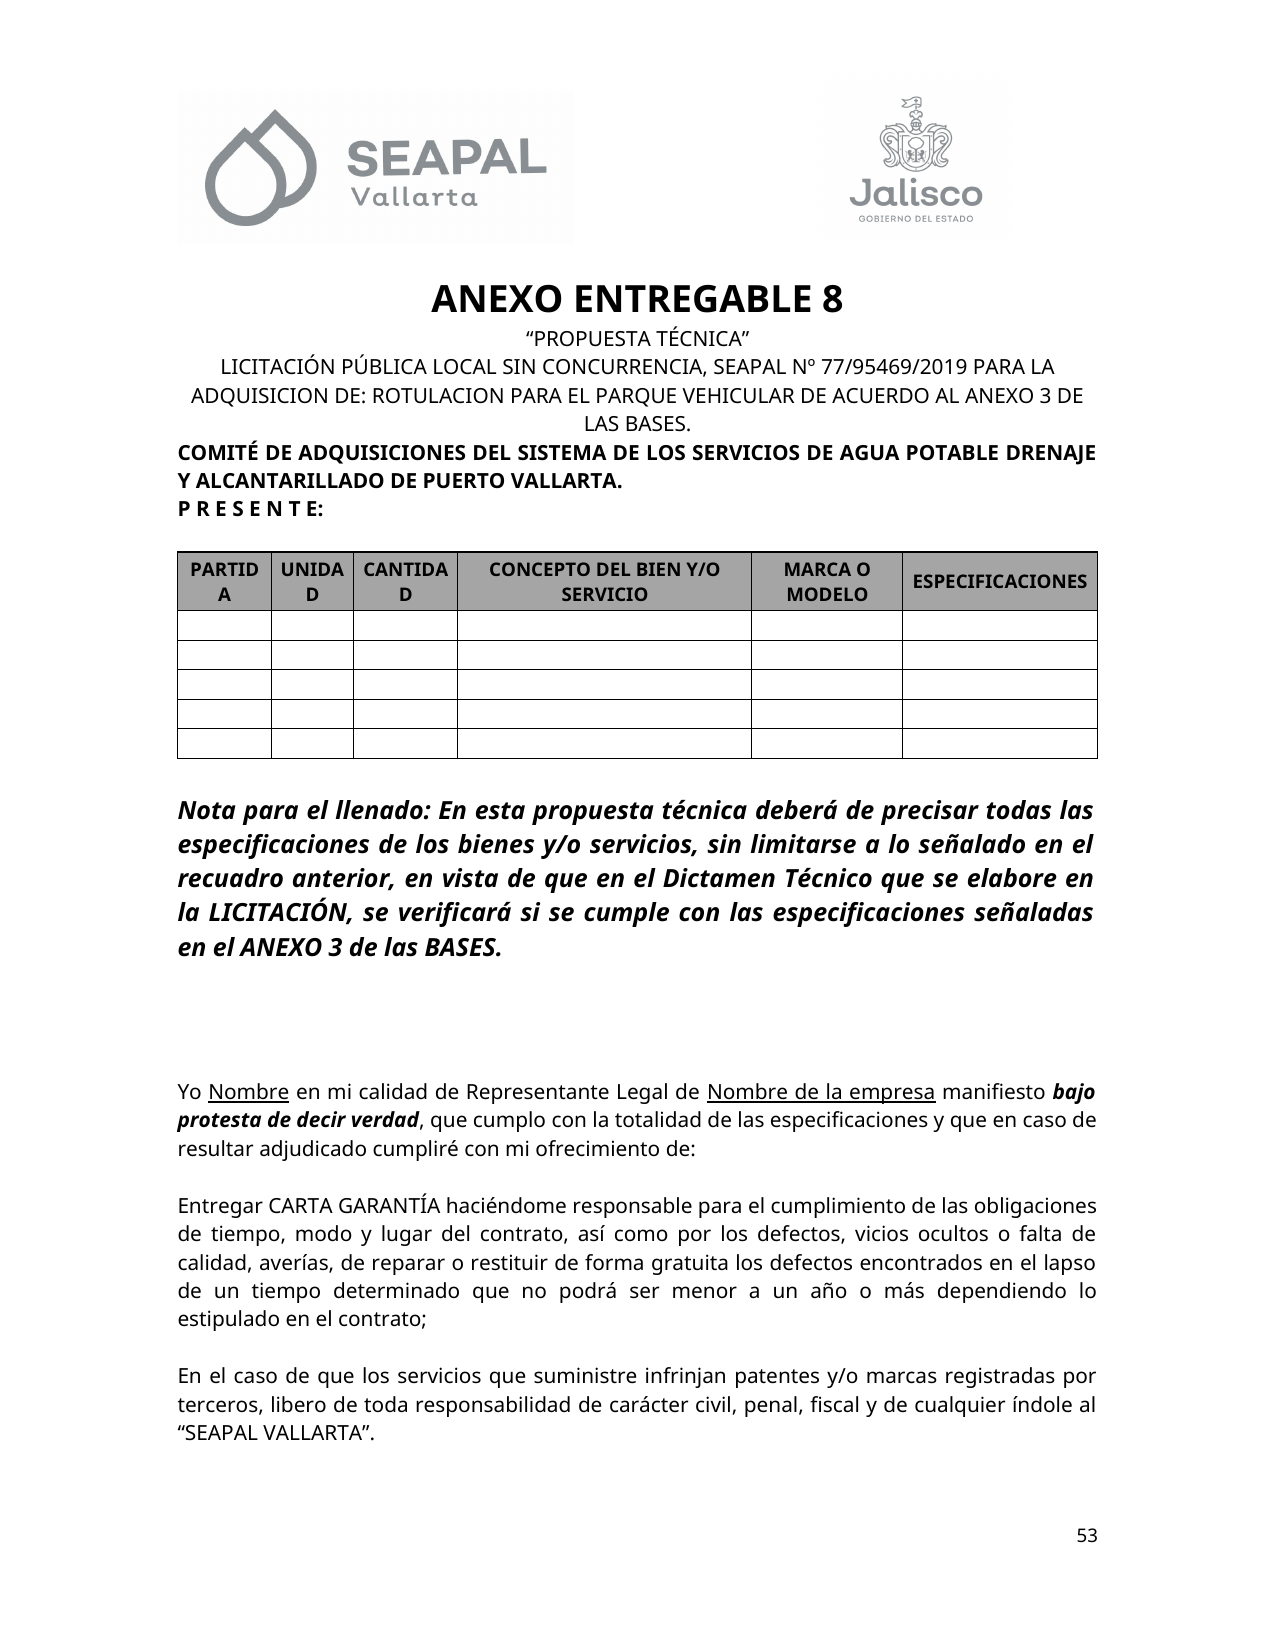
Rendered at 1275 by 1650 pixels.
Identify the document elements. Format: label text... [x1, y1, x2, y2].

table_cell [178, 700, 271, 728]
text “PROPUESTA TÉCNICA” [177, 324, 1098, 352]
table_cell [458, 670, 751, 699]
text En el caso de que los servicios que suministre infrinjan patentes y/o marcas registradas por terceros, libero de toda responsabilidad de carácter civil, penal, fiscal y de cualquier índole al “SEAPAL VALLARTA”. [177, 1361, 1098, 1447]
table_cell [903, 729, 1097, 758]
table_cell [752, 729, 902, 758]
table_cell [354, 700, 457, 728]
picture [817, 73, 1015, 245]
text COMITÉ DE ADQUISICIONES DEL SISTEMA DE LOS SERVICIOS DE AGUA POTABLE DRENAJE Y ALCANTARILLADO DE PUERTO VALLARTA. [177, 438, 1098, 494]
table_cell [272, 700, 353, 728]
text P R E S E N T E: [177, 494, 1098, 523]
table_cell [354, 611, 457, 640]
text Entregar CARTA GARANTÍA haciéndome responsable para el cumplimiento de las obligaciones de tiempo, modo y lugar del contrato, así como por los defectos, vicios ocultos o falta de calidad, averías, de reparar o restituir de forma gratuita los defectos encontrados en el lapso de un tiempo determinado que no podrá ser menor a un año o más dependiendo lo estipulado en el contrato; [177, 1191, 1098, 1333]
table_header CONCEPTO DEL BIEN Y/O SERVICIO [458, 553, 751, 610]
table_cell [458, 641, 751, 669]
table_cell [272, 611, 353, 640]
table_cell [272, 641, 353, 669]
table_cell [752, 611, 902, 640]
table_cell [752, 700, 902, 728]
table_header ESPECIFICACIONES [903, 553, 1097, 610]
table_cell [272, 670, 353, 699]
table_cell [354, 641, 457, 669]
table_cell [458, 729, 751, 758]
table_cell [903, 611, 1097, 640]
table_header UNIDAD [272, 553, 353, 610]
table_cell [903, 700, 1097, 728]
table_cell [903, 670, 1097, 699]
picture [177, 91, 574, 245]
table_cell [752, 670, 902, 699]
table_cell [178, 729, 271, 758]
table_cell [272, 729, 353, 758]
table_cell [178, 611, 271, 640]
table_cell [903, 641, 1097, 669]
table_cell [354, 670, 457, 699]
table_cell [752, 641, 902, 669]
text LICITACIÓN PÚBLICA LOCAL SIN CONCURRENCIA, SEAPAL Nº 77/95469/2019 PARA LA ADQUISICION DE: ROTULACION PARA EL PARQUE VEHICULAR DE ACUERDO AL ANEXO 3 DE LAS BASES. [177, 352, 1098, 438]
table_cell [354, 729, 457, 758]
text Yo Nombre en mi calidad de Representante Legal de Nombre de la empresa manifiesto bajo protesta de decir verdad, que cumplo con la totalidad de las especificaciones y que en caso de resultar adjudicado cumpliré con mi ofrecimiento de: [177, 1077, 1098, 1162]
table_header Partida [178, 553, 271, 610]
table_cell [458, 611, 751, 640]
table_cell [178, 641, 271, 669]
table_cell [458, 700, 751, 728]
text ANEXO ENTREGABLE 8 [177, 273, 1098, 324]
table_header MARCA O MODELO [752, 553, 902, 610]
table_header Cantidad [354, 553, 457, 610]
text Nota para el llenado: En esta propuesta técnica deberá de precisar todas las especificaciones de los bienes y/o servicios, sin limitarse a lo señalado en el recuadro anterior, en vista de que en el Dictamen Técnico que se elabore en la LICITACIÓN, se verificará si se cumple con las especificaciones señaladas en el ANEXO 3 de las BASES. [177, 793, 1098, 963]
table_cell [178, 670, 271, 699]
